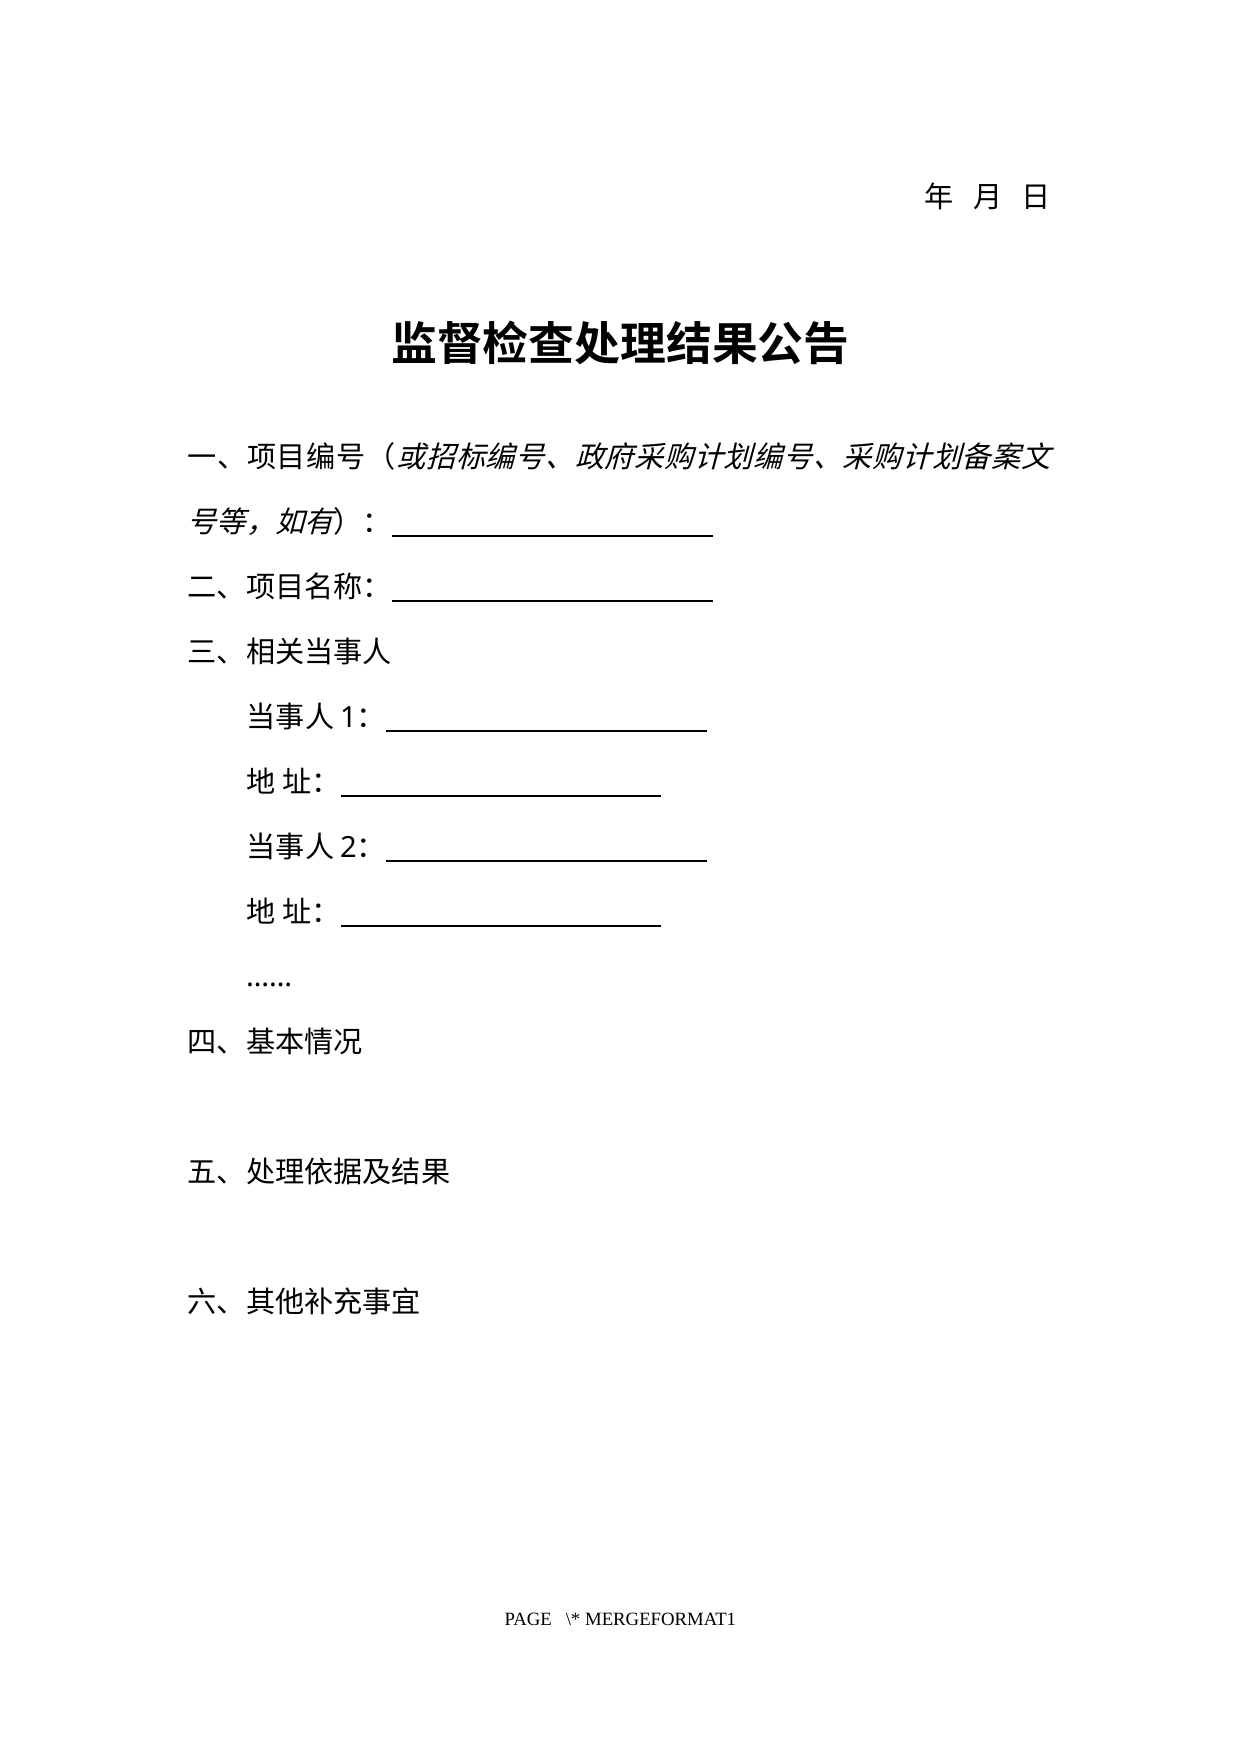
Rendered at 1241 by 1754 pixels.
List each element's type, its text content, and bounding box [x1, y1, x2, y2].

text 二、项目名称： [187, 553, 1053, 618]
text 地 址： [187, 878, 1053, 943]
subtitle 监督检查处理结果公告 [187, 292, 1053, 389]
text 三、相关当事人 [187, 618, 1053, 683]
text 地 址： [187, 748, 1053, 813]
text 四、基本情况 [187, 1008, 1053, 1073]
text 年 月 日 [187, 162, 1051, 227]
text 六、其他补充事宜 [187, 1268, 1053, 1333]
text 当事人2： [187, 813, 1053, 878]
text 一、项目编号（或招标编号、政府采购计划编号、采购计划备案文号等，如有）： [187, 423, 1053, 553]
text 五、处理依据及结果 [187, 1138, 1053, 1203]
text …… [187, 943, 1053, 1008]
text 当事人1： [187, 683, 1053, 748]
